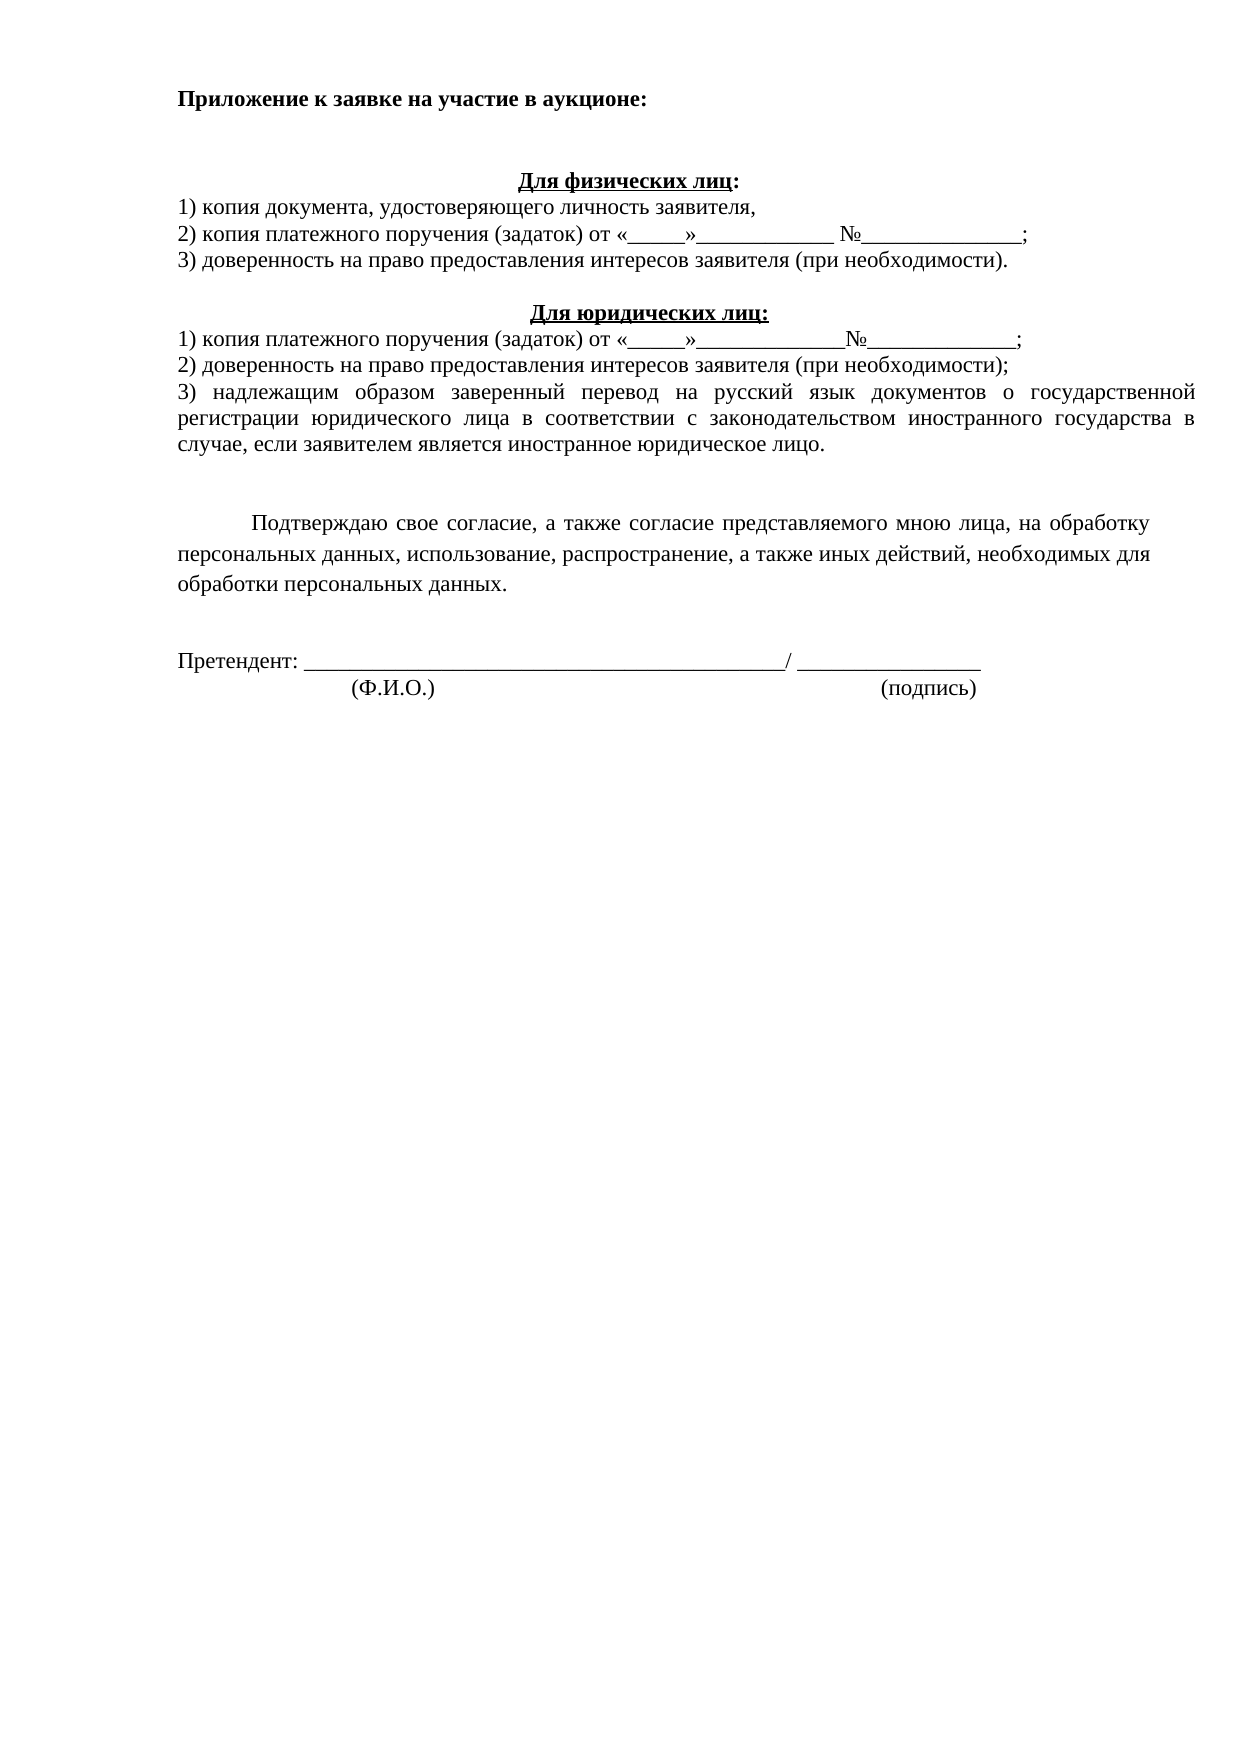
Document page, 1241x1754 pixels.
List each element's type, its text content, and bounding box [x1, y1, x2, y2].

text Приложение к заявке на участие в аукционе: [177, 85, 1152, 112]
text Подтверждаю свое согласие, а также согласие представляемого мною лица, на обработку персональных данных, использование, распространение, а также иных действий, необходимых для обработки персональных данных. [177, 509, 1152, 596]
text Претендент: __________________________________________/ ________________ [177, 647, 1152, 674]
text (Ф.И.О.) (подпись) [177, 674, 1152, 700]
text 3) надлежащим образом заверенный перевод на русский язык документов о государственной регистрации юридического лица в соответствии с законодательством иностранного государства в случае, если заявителем является иностранное юридическое лицо. [177, 378, 1197, 457]
text Для физических лиц: [177, 167, 1152, 193]
text 3) доверенность на право предоставления интересов заявителя (при необходимости). [177, 246, 1152, 272]
text 1) копия платежного поручения (задаток) от «_____»_____________№_____________; [177, 325, 1122, 351]
text 2) доверенность на право предоставления интересов заявителя (при необходимости); [177, 351, 1197, 378]
text Для юридических лиц: [177, 299, 1122, 325]
text 1) копия документа, удостоверяющего личность заявителя, [177, 193, 1152, 219]
text 2) копия платежного поручения (задаток) от «_____»____________ №______________; [177, 219, 1152, 246]
